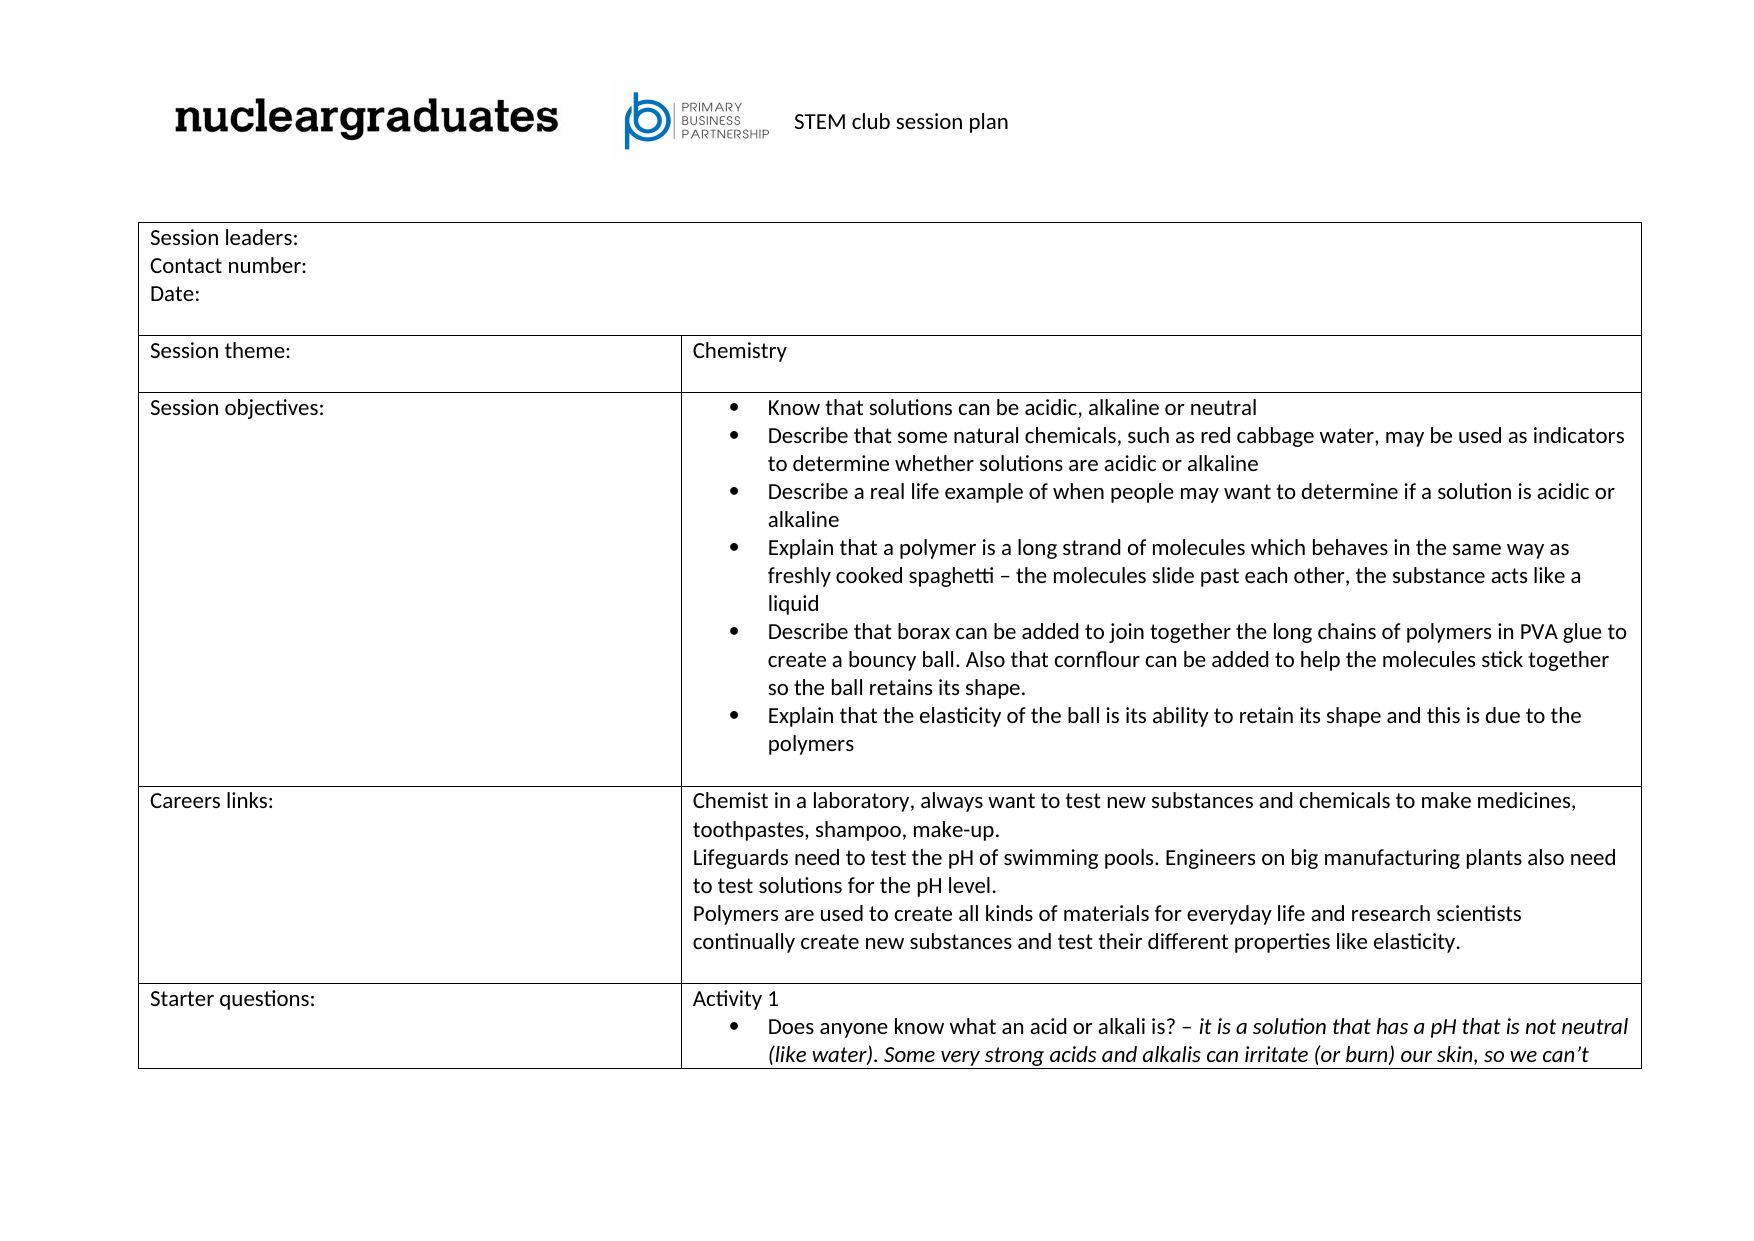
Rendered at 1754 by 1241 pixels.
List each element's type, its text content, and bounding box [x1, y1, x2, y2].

table_cell Chemist in a laboratory, always want to test new substances and chemicals to make medicines, toothpastes, shampoo, make-up. Lifeguards need to test the pH of swimming pools. Engineers on big manufacturing plants also need to test solutions for the pH level. Polymers are used to create all kinds of materials for everyday life and research scientists continually create new substances and test their different properties like elasticity. [682, 787, 1641, 983]
table_cell Careers links: [139, 787, 681, 983]
picture [610, 79, 784, 163]
table_cell Chemistry [682, 336, 1641, 392]
table_cell Know that solutions can be acidic, alkaline or neutral Describe that some natural chemicals, such as red cabbage water, may be used as indicators to determine whether solutions are acidic or alkaline Describe a real life example of when people may want to determine if a solution is acidic or alkaline Explain that a polymer is a long strand of molecules which behaves in the same way as freshly cooked spaghetti – the molecules slide past each other, the substance acts like a liquid Describe that borax can be added to join together the long chains of polymers in PVA glue to create a bouncy ball. Also that cornflour can be added to help the molecules stick together so the ball retains its shape. Explain that the elasticity of the ball is its ability to retain its shape and this is due to the polymers [682, 393, 1641, 786]
table_cell Session objectives: [139, 393, 681, 786]
picture [155, 79, 583, 153]
table_header Session leaders: Contact number: Date: [139, 223, 1641, 335]
table_cell Starter questions: [139, 984, 681, 1068]
table_cell Session theme: [139, 336, 681, 392]
